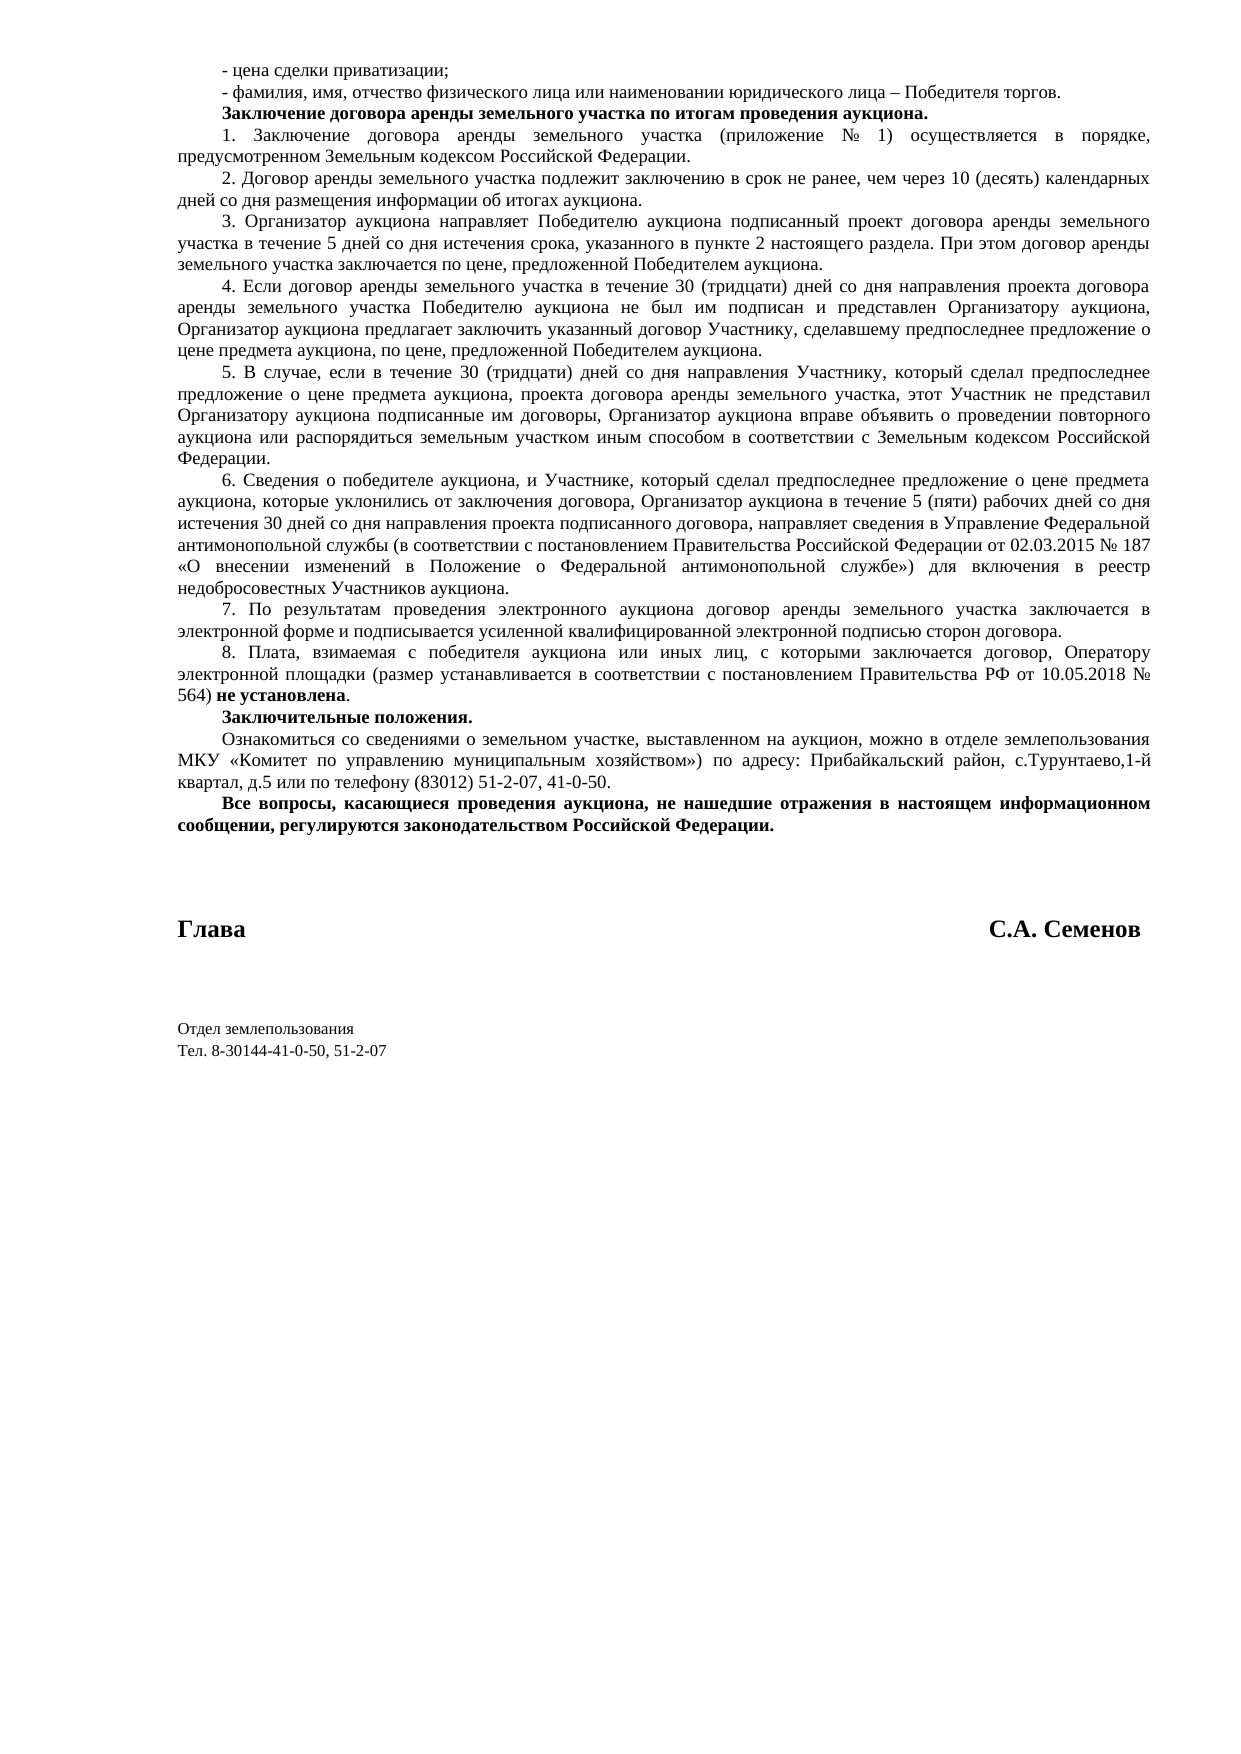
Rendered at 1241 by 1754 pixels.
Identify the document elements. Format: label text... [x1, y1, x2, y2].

text 7. По результатам проведения электронного аукциона договор аренды земельного участка заключается в электронной форме и подписывается усиленной квалифицированной электронной подписью сторон договора. [177, 598, 1152, 641]
text - цена сделки приватизации; [177, 59, 1152, 81]
text Ознакомиться со сведениями о земельном участке, выставленном на аукцион, можно в отделе землепользования МКУ «Комитет по управлению муниципальным хозяйством») по адресу: Прибайкальский район, с.Турунтаево,1-й квартал, д.5 или по телефону (83012) 51-2-07, 41-0-50. [177, 727, 1152, 792]
text 6. Сведения о победителе аукциона, и Участнике, который сделал предпоследнее предложение о цене предмета аукциона, которые уклонились от заключения договора, Организатор аукциона в течение 5 (пяти) рабочих дней со дня истечения 30 дней со дня направления проекта подписанного договора, направляет сведения в Управление Федеральной антимонопольной службы (в соответствии с постановлением Правительства Российской Федерации от 02.03.2015 № 187 «О внесении изменений в Положение о Федеральной антимонопольной службе») для включения в реестр недобросовестных Участников аукциона. [177, 469, 1152, 598]
text 5. В случае, если в течение 30 (тридцати) дней со дня направления Участнику, который сделал предпоследнее предложение о цене предмета аукциона, проекта договора аренды земельного участка, этот Участник не представил Организатору аукциона подписанные им договоры, Организатор аукциона вправе объявить о проведении повторного аукциона или распорядиться земельным участком иным способом в соответствии с Земельным кодексом Российской Федерации. [177, 361, 1152, 469]
text - фамилия, имя, отчество физического лица или наименовании юридического лица – Победителя торгов. [177, 81, 1152, 102]
text 2. Договор аренды земельного участка подлежит заключению в срок не ранее, чем через 10 (десять) календарных дней со дня размещения информации об итогах аукциона. [177, 167, 1152, 210]
text Тел. 8-30144-41-0-50, 51-2-07 [177, 1041, 1152, 1060]
text 8. Плата, взимаемая с победителя аукциона или иных лиц, с которыми заключается договор, Оператору электронной площадки (размер устанавливается в соответствии с постановлением Правительства РФ от 10.05.2018 № 564) не установлена. [177, 641, 1152, 706]
text Заключение договора аренды земельного участка по итогам проведения аукциона. [177, 102, 1152, 124]
text Все вопросы, касающиеся проведения аукциона, не нашедшие отражения в настоящем информационном сообщении, регулируются законодательством Российской Федерации. [177, 792, 1152, 835]
text Отдел землепользования [177, 1019, 1152, 1038]
text Глава С.А. Семенов [177, 914, 1152, 943]
text 1. Заключение договора аренды земельного участка (приложение № 1) осуществляется в порядке, предусмотренном Земельным кодексом Российской Федерации. [177, 124, 1152, 167]
text Заключительные положения. [177, 706, 1152, 727]
text 4. Если договор аренды земельного участка в течение 30 (тридцати) дней со дня направления проекта договора аренды земельного участка Победителю аукциона не был им подписан и представлен Организатору аукциона, Организатор аукциона предлагает заключить указанный договор Участнику, сделавшему предпоследнее предложение о цене предмета аукциона, по цене, предложенной Победителем аукциона. [177, 275, 1152, 361]
text 3. Организатор аукциона направляет Победителю аукциона подписанный проект договора аренды земельного участка в течение 5 дней со дня истечения срока, указанного в пункте 2 настоящего раздела. При этом договор аренды земельного участка заключается по цене, предложенной Победителем аукциона. [177, 210, 1152, 275]
